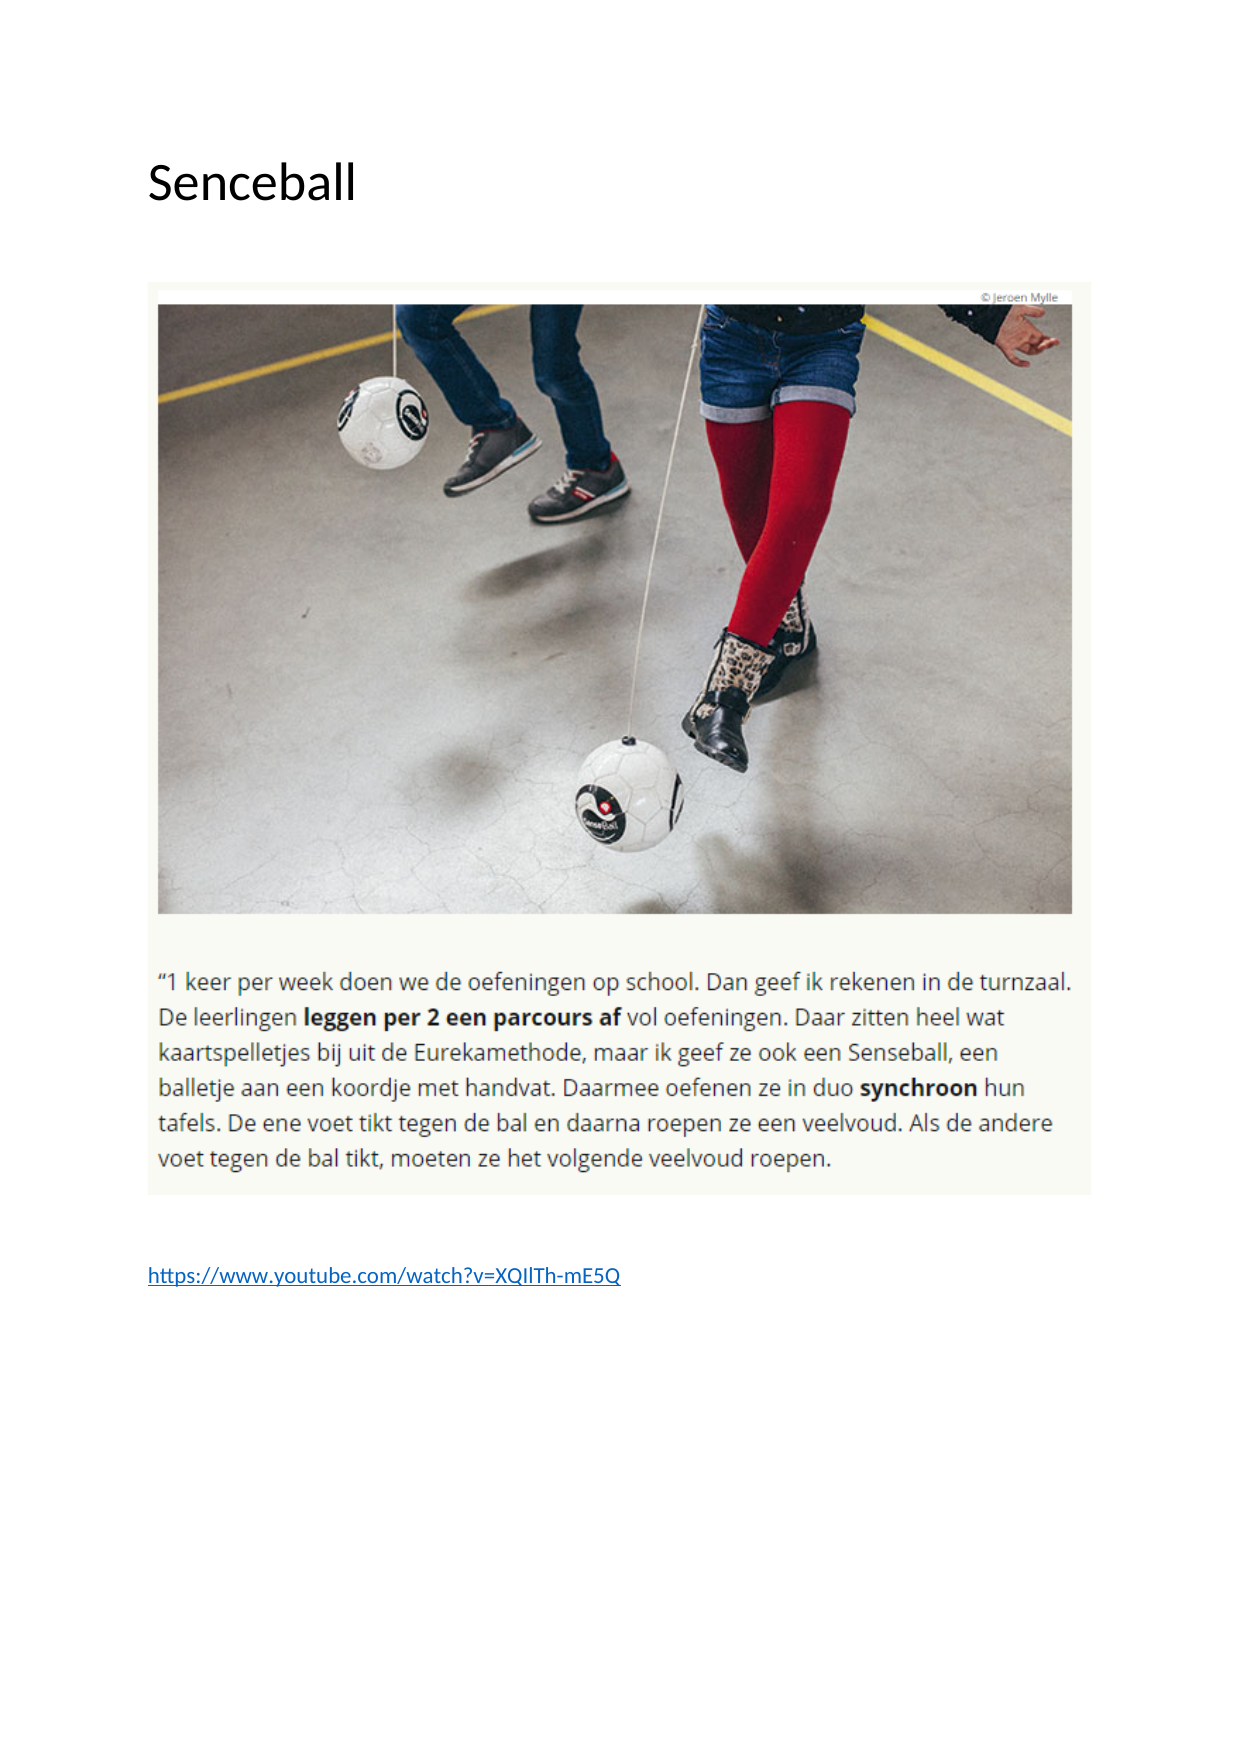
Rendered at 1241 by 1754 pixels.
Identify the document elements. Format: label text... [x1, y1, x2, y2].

text https://www.youtube.com/watch?v=XQIlTh-mE5Q [148, 1261, 1093, 1289]
text Senceball [148, 148, 1093, 214]
picture [147, 282, 1092, 1195]
